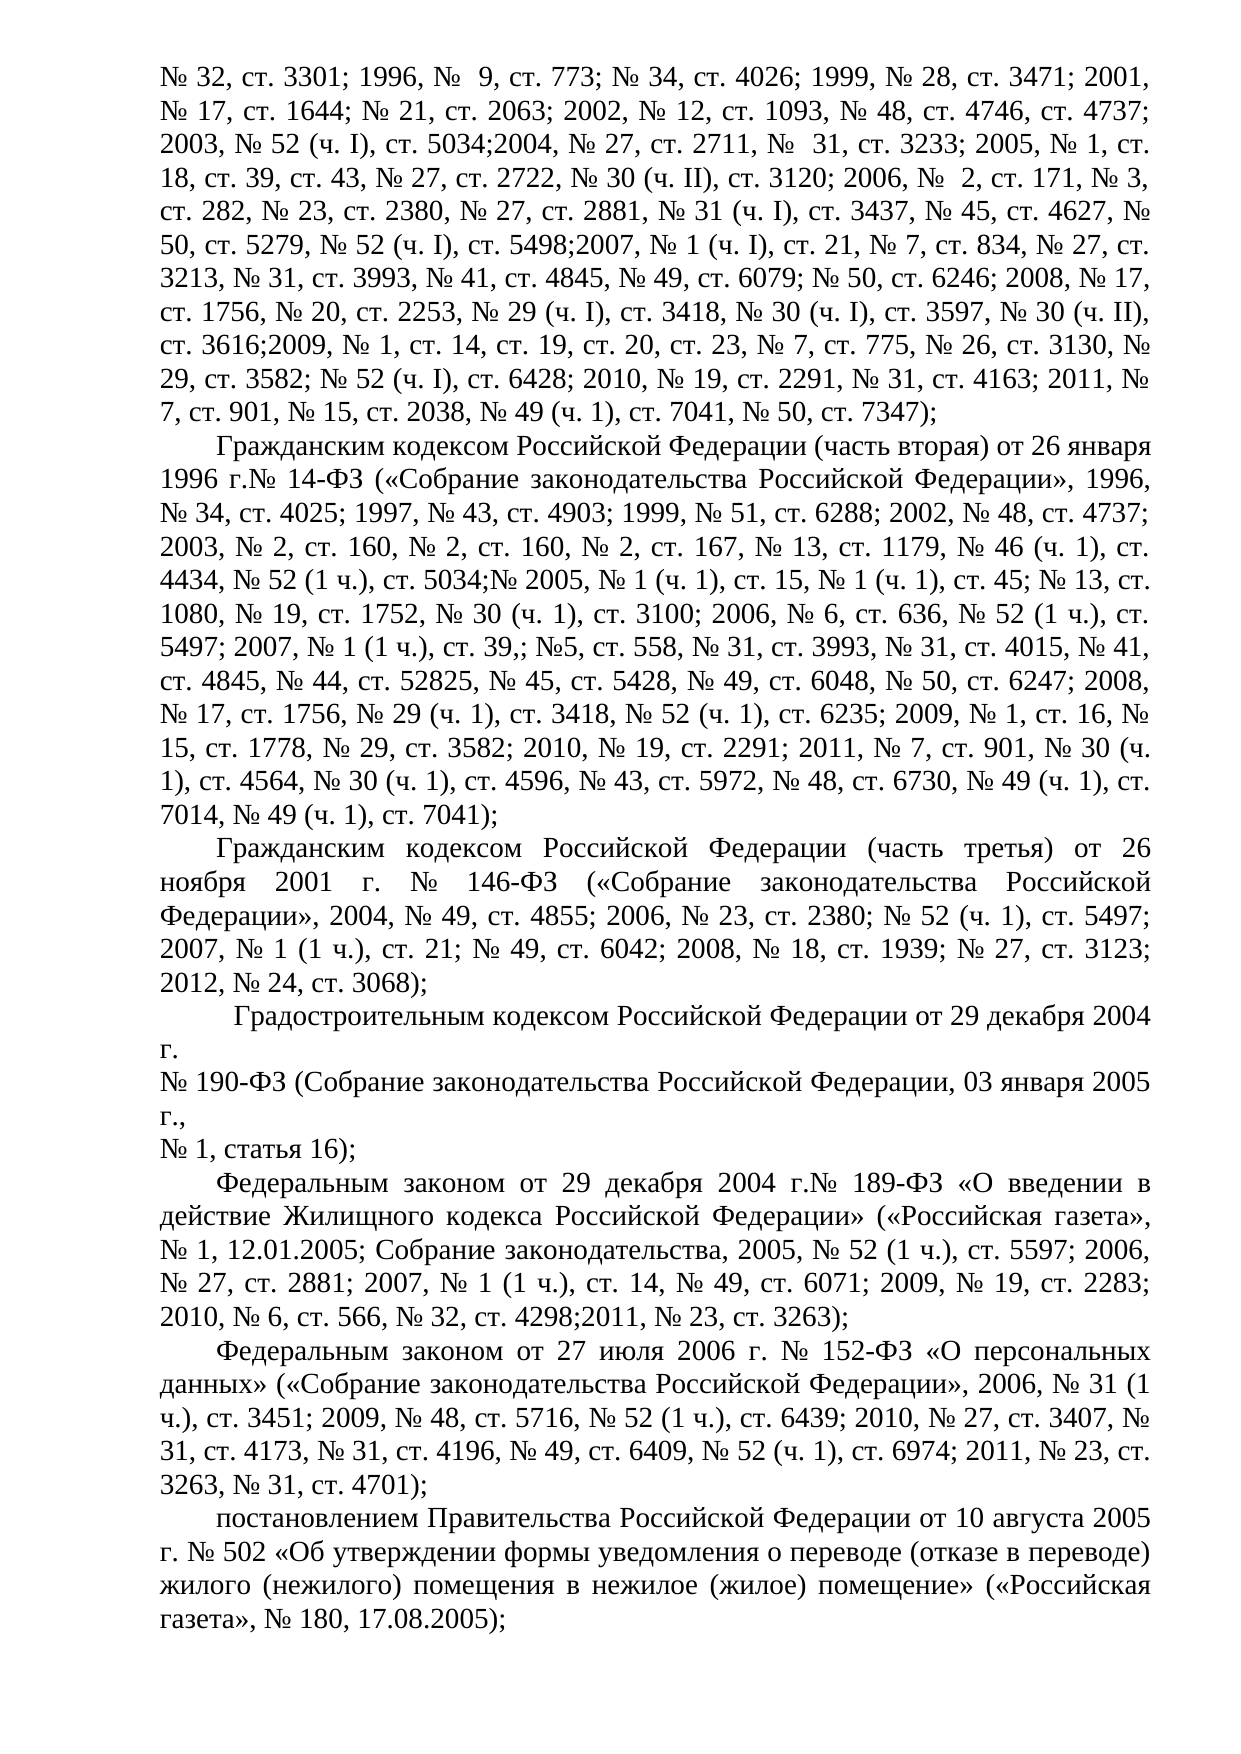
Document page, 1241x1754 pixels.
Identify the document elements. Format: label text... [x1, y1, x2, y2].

text Федеральным законом от 27 июля 2006 г. № 152-ФЗ «О персональных данных» («Собрание законодательства Российской Федерации», 2006, № 31 (1 ч.), ст. 3451; 2009, № 48, ст. 5716, № 52 (1 ч.), ст. 6439; 2010, № 27, ст. 3407, № 31, ст. 4173, № 31, ст. 4196, № 49, ст. 6409, № 52 (ч. 1), ст. 6974; 2011, № 23, ст. 3263, № 31, ст. 4701); [159, 1333, 1152, 1500]
text постановлением Правительства Российской Федерации от 10 августа 2005 г. № 502 «Об утверждении формы уведомления о переводе (отказе в переводе) жилого (нежилого) помещения в нежилое (жилое) помещение» («Российская газета», № 180, 17.08.2005); [159, 1500, 1152, 1634]
text Гражданским кодексом Российской Федерации (часть вторая) от 26 января 1996 г.№ 14-ФЗ («Собрание законодательства Российской Федерации», 1996, № 34, ст. 4025; 1997, № 43, ст. 4903; 1999, № 51, ст. 6288; 2002, № 48, ст. 4737; 2003, № 2, ст. 160, № 2, ст. 160, № 2, ст. 167, № 13, ст. 1179, № 46 (ч. 1), ст. 4434, № 52 (1 ч.), ст. 5034;№ 2005, № 1 (ч. 1), ст. 15, № 1 (ч. 1), ст. 45; № 13, ст. 1080, № 19, ст. 1752, № 30 (ч. 1), ст. 3100; 2006, № 6, ст. 636, № 52 (1 ч.), ст. 5497; 2007, № 1 (1 ч.), ст. 39,; №5, ст. 558, № 31, ст. 3993, № 31, ст. 4015, № 41, ст. 4845, № 44, ст. 52825, № 45, ст. 5428, № 49, ст. 6048, № 50, ст. 6247; 2008, № 17, ст. 1756, № 29 (ч. 1), ст. 3418, № 52 (ч. 1), ст. 6235; 2009, № 1, ст. 16, № 15, ст. 1778, № 29, ст. 3582; 2010, № 19, ст. 2291; 2011, № 7, ст. 901, № 30 (ч. 1), ст. 4564, № 30 (ч. 1), ст. 4596, № 43, ст. 5972, № 48, ст. 6730, № 49 (ч. 1), ст. 7014, № 49 (ч. 1), ст. 7041); [159, 428, 1152, 831]
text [159, 59, 1152, 428]
text Гражданским кодексом Российской Федерации (часть третья) от 26 ноября 2001 г. № 146-ФЗ («Собрание законодательства Российской Федерации», 2004, № 49, ст. 4855; 2006, № 23, ст. 2380; № 52 (ч. 1), ст. 5497; 2007, № 1 (1 ч.), ст. 21; № 49, ст. 6042; 2008, № 18, ст. 1939; № 27, ст. 3123; 2012, № 24, ст. 3068); [159, 831, 1152, 998]
text Градостроительным кодексом Российской Федерации от 29 декабря 2004 г. № 190-ФЗ (Собрание законодательства Российской Федерации, 03 января 2005 г., № 1, статья 16); [159, 998, 1152, 1165]
text Федеральным законом от 29 декабря 2004 г.№ 189-ФЗ «О введении в действие Жилищного кодекса Российской Федерации» («Российская газета», № 1, 12.01.2005; Собрание законодательства, 2005, № 52 (1 ч.), ст. 5597; 2006, № 27, ст. 2881; 2007, № 1 (1 ч.), ст. 14, № 49, ст. 6071; 2009, № 19, ст. 2283; 2010, № 6, ст. 566, № 32, ст. 4298;2011, № 23, ст. 3263); [159, 1165, 1152, 1333]
